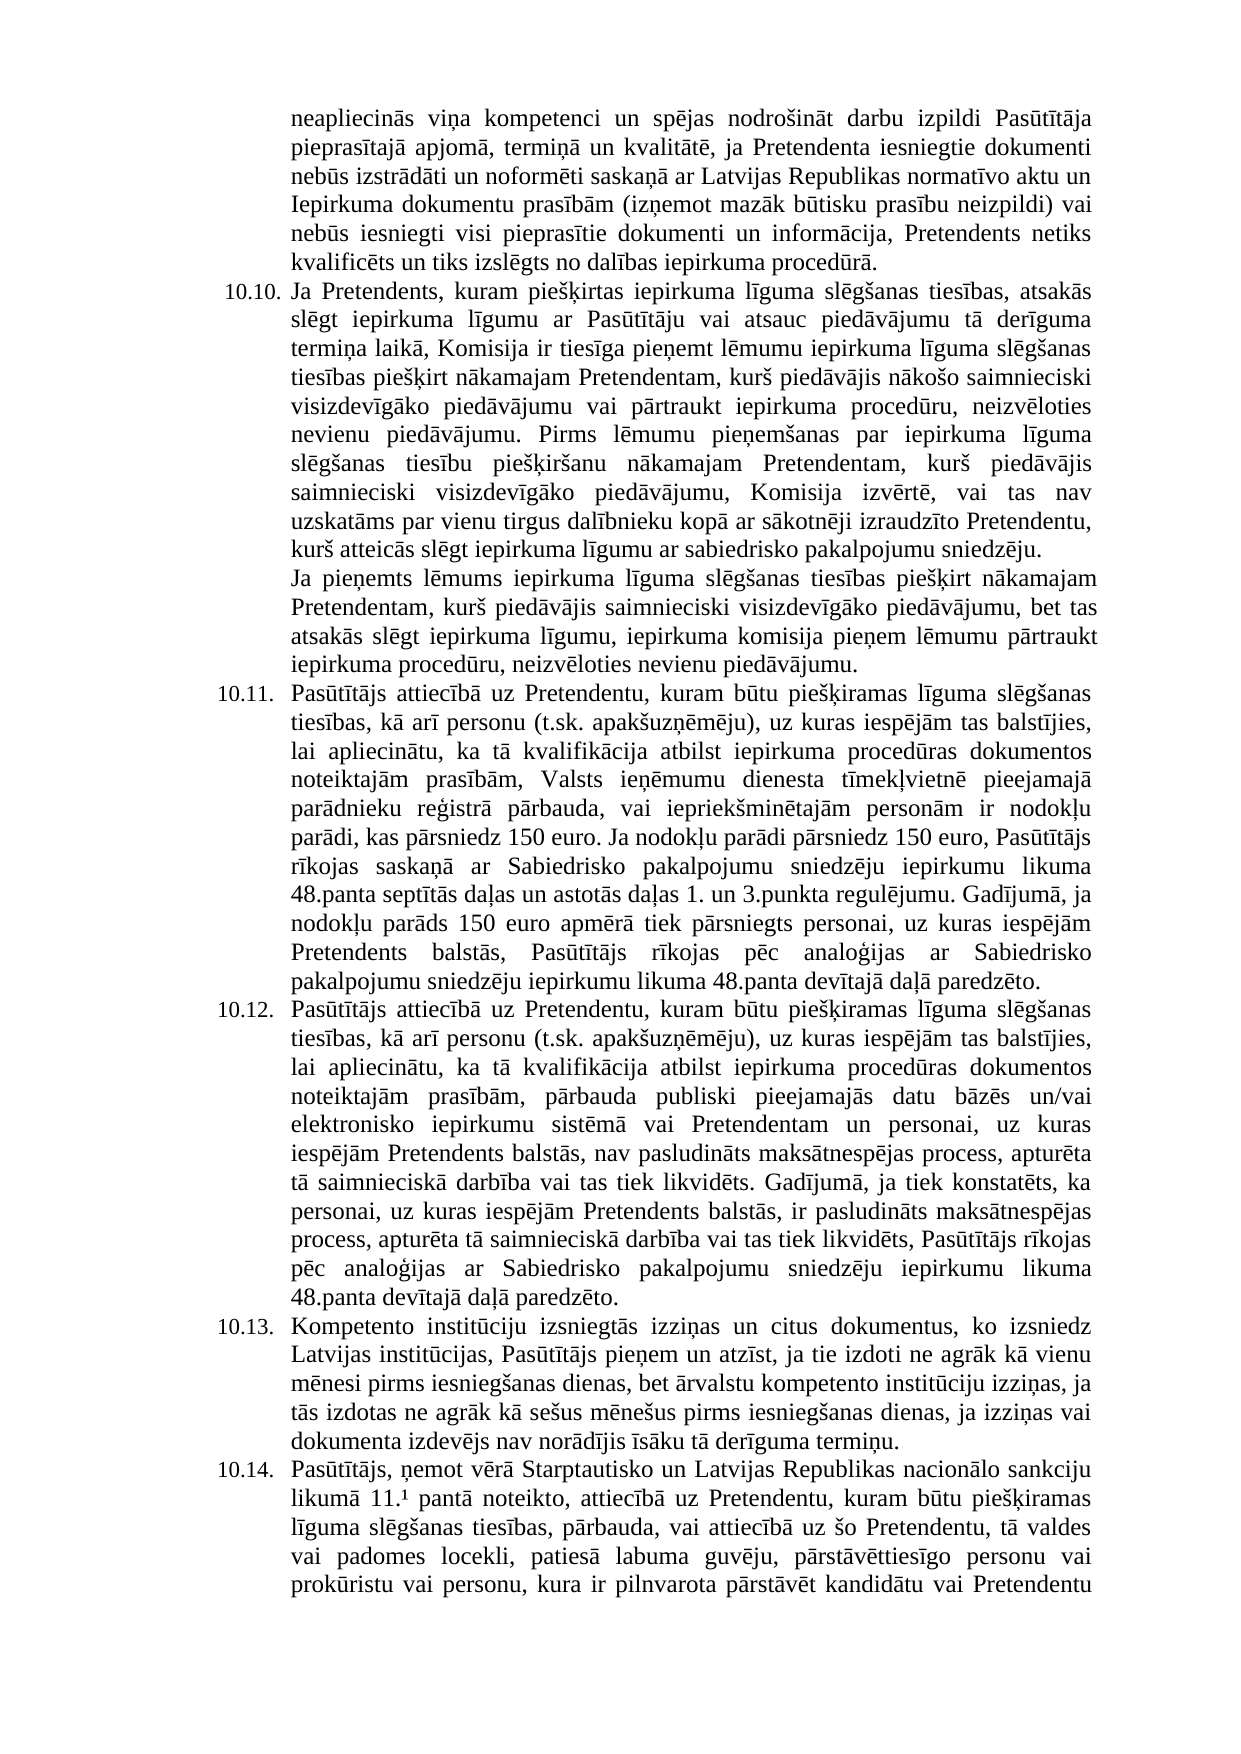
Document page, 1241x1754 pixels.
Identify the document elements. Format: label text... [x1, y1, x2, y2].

text Ja pieņemts lēmums iepirkuma līguma slēgšanas tiesības piešķirt nākamajam Pretendentam, kurš piedāvājis saimnieciski visizdevīgāko piedāvājumu, bet tas atsakās slēgt iepirkuma līgumu, iepirkuma komisija pieņem lēmumu pārtraukt iepirkuma procedūru, neizvēloties nevienu piedāvājumu. [291, 563, 1098, 678]
list Pasūtītājs attiecībā uz Pretendentu, kuram būtu piešķiramas līguma slēgšanas tiesības, kā arī personu (t.sk. apakšuzņēmēju), uz kuras iespējām tas balstījies, lai apliecinātu, ka tā kvalifikācija atbilst iepirkuma procedūras dokumentos noteiktajām prasībām, pārbauda publiski pieejamajās datu bāzēs un/vai elektronisko iepirkumu sistēmā vai Pretendentam un personai, uz kuras iespējām Pretendents balstās, nav pasludināts maksātnespējas process, apturēta tā saimnieciskā darbība vai tas tiek likvidēts. Gadījumā, ja tiek konstatēts, ka personai, uz kuras iespējām Pretendents balstās, ir pasludināts maksātnespējas process, apturēta tā saimnieciskā darbība vai tas tiek likvidēts, Pasūtītājs rīkojas pēc analoģijas ar Sabiedrisko pakalpojumu sniedzēju iepirkumu likuma 48.panta devītajā daļā paredzēto. [217, 994, 1092, 1311]
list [232, 103, 1092, 276]
list Kompetento institūciju izsniegtās izziņas un citus dokumentus, ko izsniedz Latvijas institūcijas, Pasūtītājs pieņem un atzīst, ja tie izdoti ne agrāk kā vienu mēnesi pirms iesniegšanas dienas, bet ārvalstu kompetento institūciju izziņas, ja tās izdotas ne agrāk kā sešus mēnešus pirms iesniegšanas dienas, ja izziņas vai dokumenta izdevējs nav norādījis īsāku tā derīguma termiņu. [217, 1311, 1092, 1454]
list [217, 1454, 1092, 1598]
list Pasūtītājs attiecībā uz Pretendentu, kuram būtu piešķiramas līguma slēgšanas tiesības, kā arī personu (t.sk. apakšuzņēmēju), uz kuras iespējām tas balstījies, lai apliecinātu, ka tā kvalifikācija atbilst iepirkuma procedūras dokumentos noteiktajām prasībām, Valsts ieņēmumu dienesta tīmekļvietnē pieejamajā parādnieku reģistrā pārbauda, vai iepriekšminētajām personām ir nodokļu parādi, kas pārsniedz 150 euro. Ja nodokļu parādi pārsniedz 150 euro, Pasūtītājs rīkojas saskaņā ar Sabiedrisko pakalpojumu sniedzēju iepirkumu likuma 48.panta septītās daļas un astotās daļas 1. un 3.punkta regulējumu. Gadījumā, ja nodokļu parāds 150 euro apmērā tiek pārsniegts personai, uz kuras iespējām Pretendents balstās, Pasūtītājs rīkojas pēc analoģijas ar Sabiedrisko pakalpojumu sniedzēju iepirkumu likuma 48.panta devītajā daļā paredzēto. [217, 678, 1092, 994]
list Ja Pretendents, kuram piešķirtas iepirkuma līguma slēgšanas tiesības, atsakās slēgt iepirkuma līgumu ar Pasūtītāju vai atsauc piedāvājumu tā derīguma termiņa laikā, Komisija ir tiesīga pieņemt lēmumu iepirkuma līguma slēgšanas tiesības piešķirt nākamajam Pretendentam, kurš piedāvājis nākošo saimnieciski visizdevīgāko piedāvājumu vai pārtraukt iepirkuma procedūru, neizvēloties nevienu piedāvājumu. Pirms lēmumu pieņemšanas par iepirkuma līguma slēgšanas tiesību piešķiršanu nākamajam Pretendentam, kurš piedāvājis saimnieciski visizdevīgāko piedāvājumu, Komisija izvērtē, vai tas nav uzskatāms par vienu tirgus dalībnieku kopā ar sākotnēji izraudzīto Pretendentu, kurš atteicās slēgt iepirkuma līgumu ar sabiedrisko pakalpojumu sniedzēju. [224, 276, 1092, 563]
